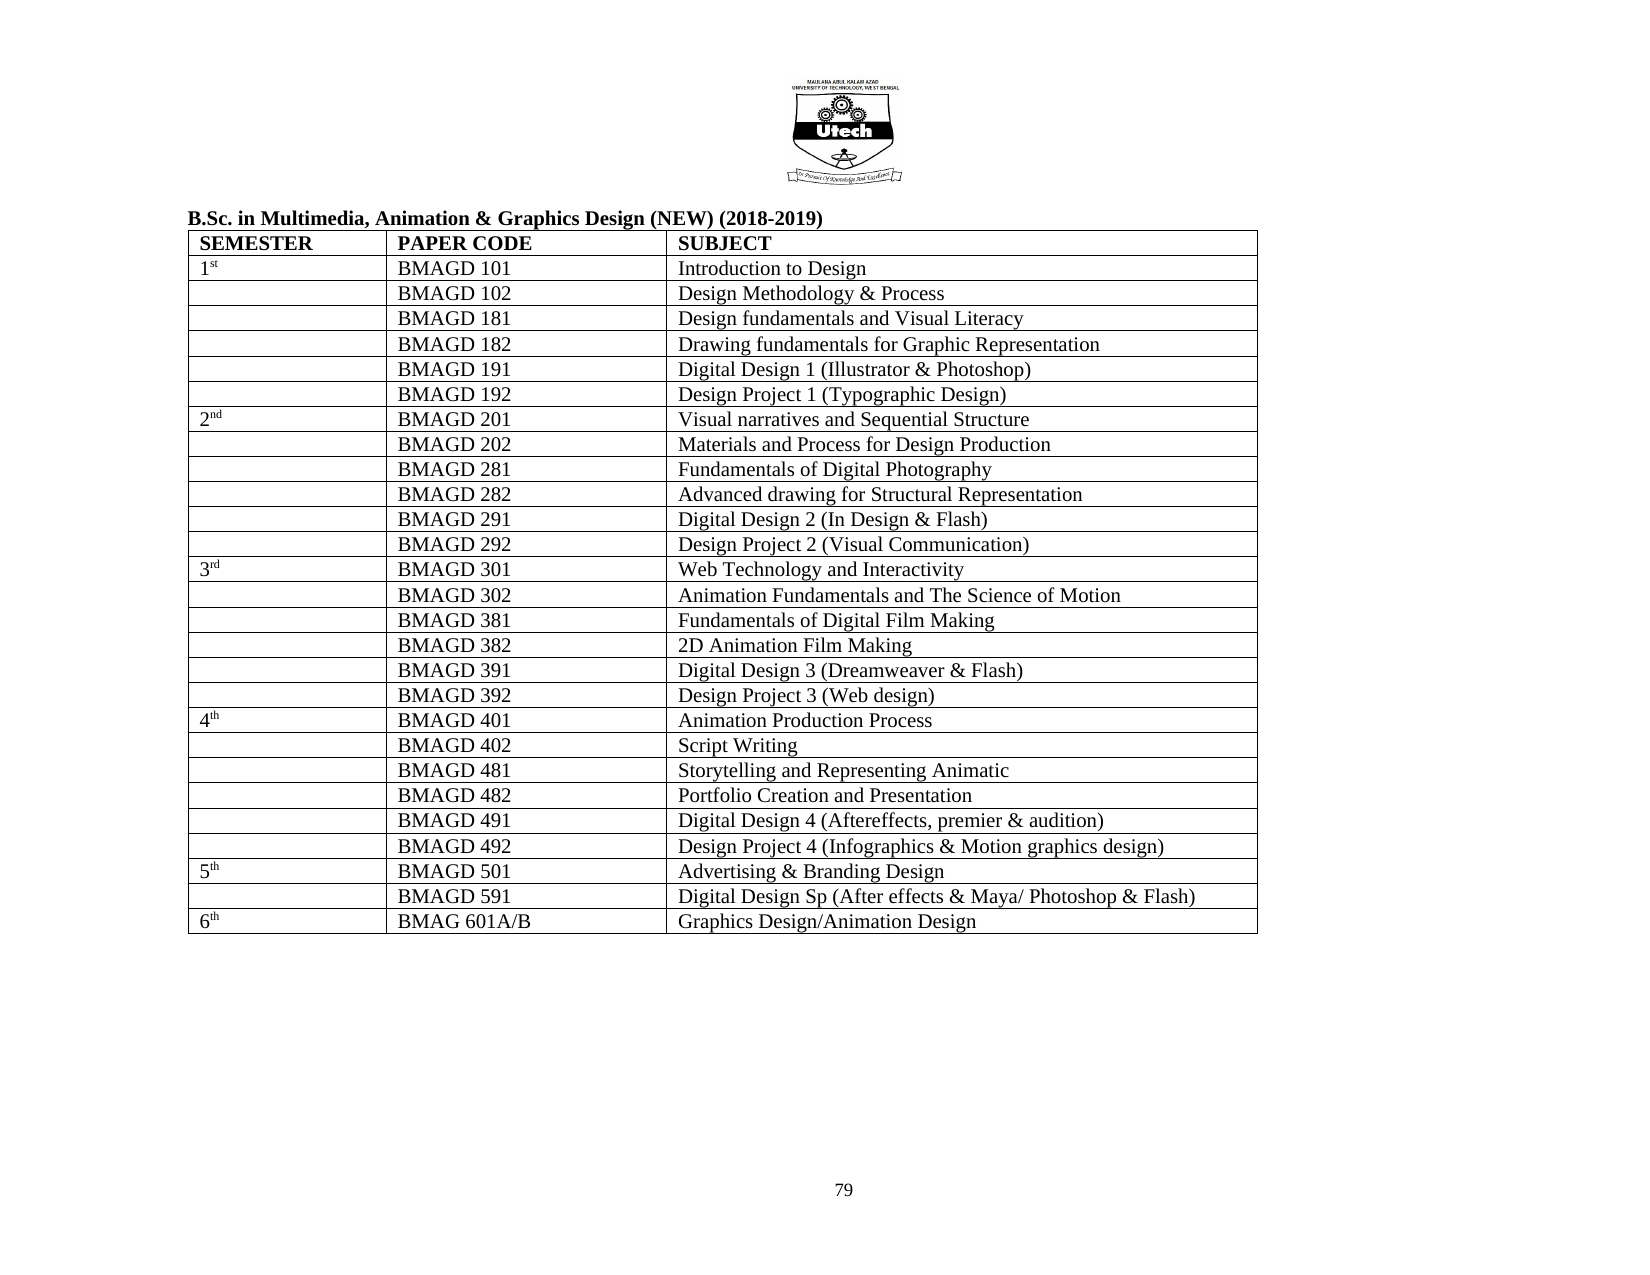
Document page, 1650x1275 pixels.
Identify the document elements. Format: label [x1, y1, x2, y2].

picture [784, 75, 904, 185]
